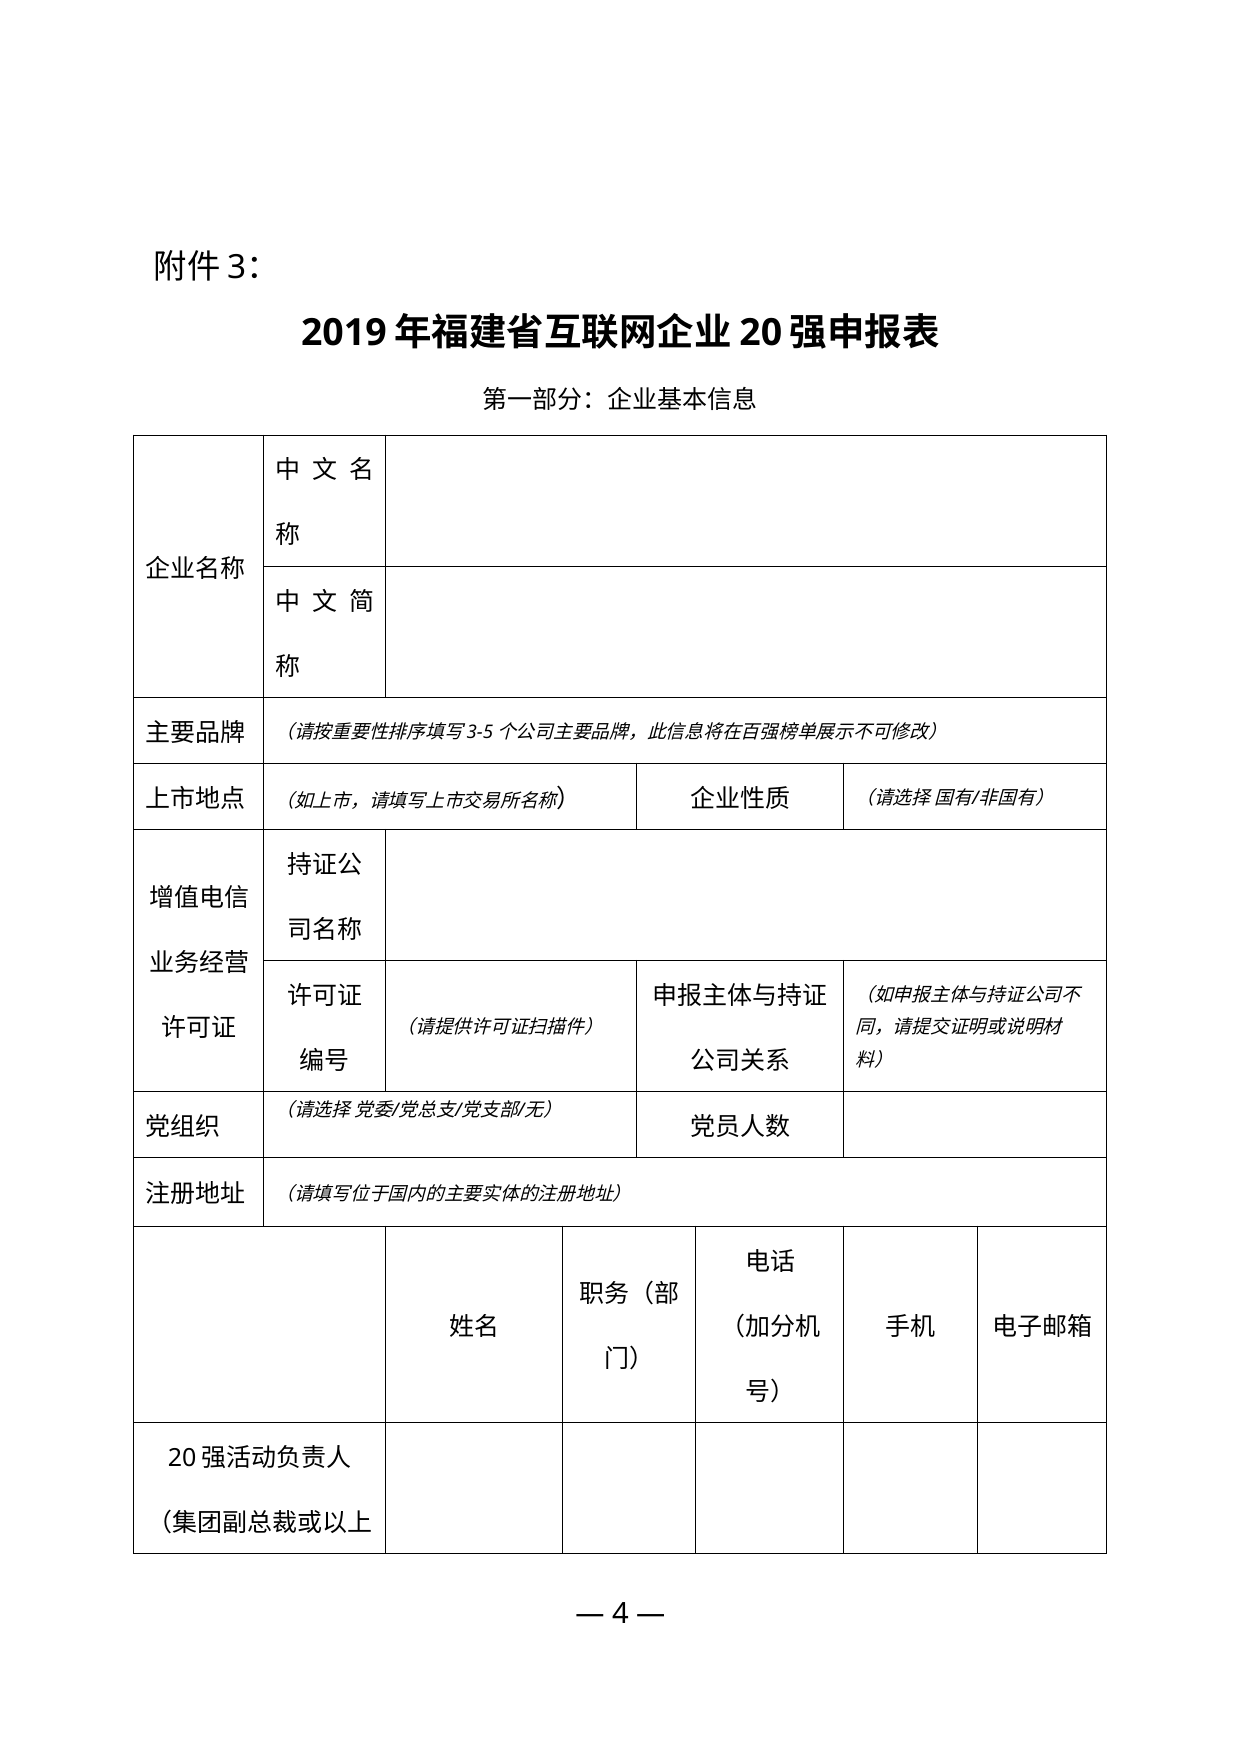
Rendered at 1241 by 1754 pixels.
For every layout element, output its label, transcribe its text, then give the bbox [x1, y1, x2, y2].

table_cell （请提供许可证扫描件） [386, 961, 636, 1091]
table_cell 持证公司名称 [264, 830, 385, 960]
table_cell （请填写位于国内的主要实体的注册地址） [264, 1158, 1106, 1226]
table_cell 申报主体与持证公司关系 [637, 961, 843, 1091]
table_cell 增值电信业务经营许可证 [134, 830, 263, 1091]
table_cell （如上市，请填写上市交易所名称） [264, 764, 636, 829]
table_cell [696, 1423, 843, 1553]
table_cell （如申报主体与持证公司不同，请提交证明或说明材料） [844, 961, 1106, 1091]
table_cell 党员人数 [637, 1092, 843, 1157]
table_cell 许可证 编号 [264, 961, 385, 1091]
table_cell [134, 1227, 385, 1422]
text 2019年福建省互联网企业20强申报表 [153, 296, 1087, 361]
table_cell 姓名 [386, 1227, 562, 1422]
table_cell [386, 1423, 562, 1553]
table_cell 电子邮箱 [978, 1227, 1106, 1422]
table_cell [978, 1423, 1106, 1553]
table_cell 注册地址 [134, 1158, 263, 1226]
table_header 第一部分：企业基本信息 [134, 361, 1106, 434]
table_cell 企业名称 [134, 436, 263, 697]
table_cell [386, 567, 1106, 697]
text 附件3： [153, 231, 1020, 296]
table_cell 电话 （加分机号） [696, 1227, 843, 1422]
table_cell 企业性质 [637, 764, 843, 829]
table_cell （请选择 国有/非国有） [844, 764, 1106, 829]
table_cell 主要品牌 [134, 698, 263, 763]
table_cell [386, 436, 1106, 566]
table_cell 手机 [844, 1227, 977, 1422]
table_cell （请选择 党委/党总支/党支部/无） [264, 1092, 636, 1157]
table_cell [844, 1092, 1106, 1157]
table_cell 党组织 [134, 1092, 263, 1157]
table_cell [844, 1423, 977, 1553]
table_cell （请按重要性排序填写3-5个公司主要品牌，此信息将在百强榜单展示不可修改） [264, 698, 1106, 763]
table_cell 中文名称 [264, 436, 385, 566]
table_cell [563, 1423, 695, 1553]
table_cell 中文简称 [264, 567, 385, 697]
table_cell 上市地点 [134, 764, 263, 829]
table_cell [134, 1423, 385, 1553]
table_cell [386, 830, 1106, 960]
table_cell 职务（部门） [563, 1227, 695, 1422]
